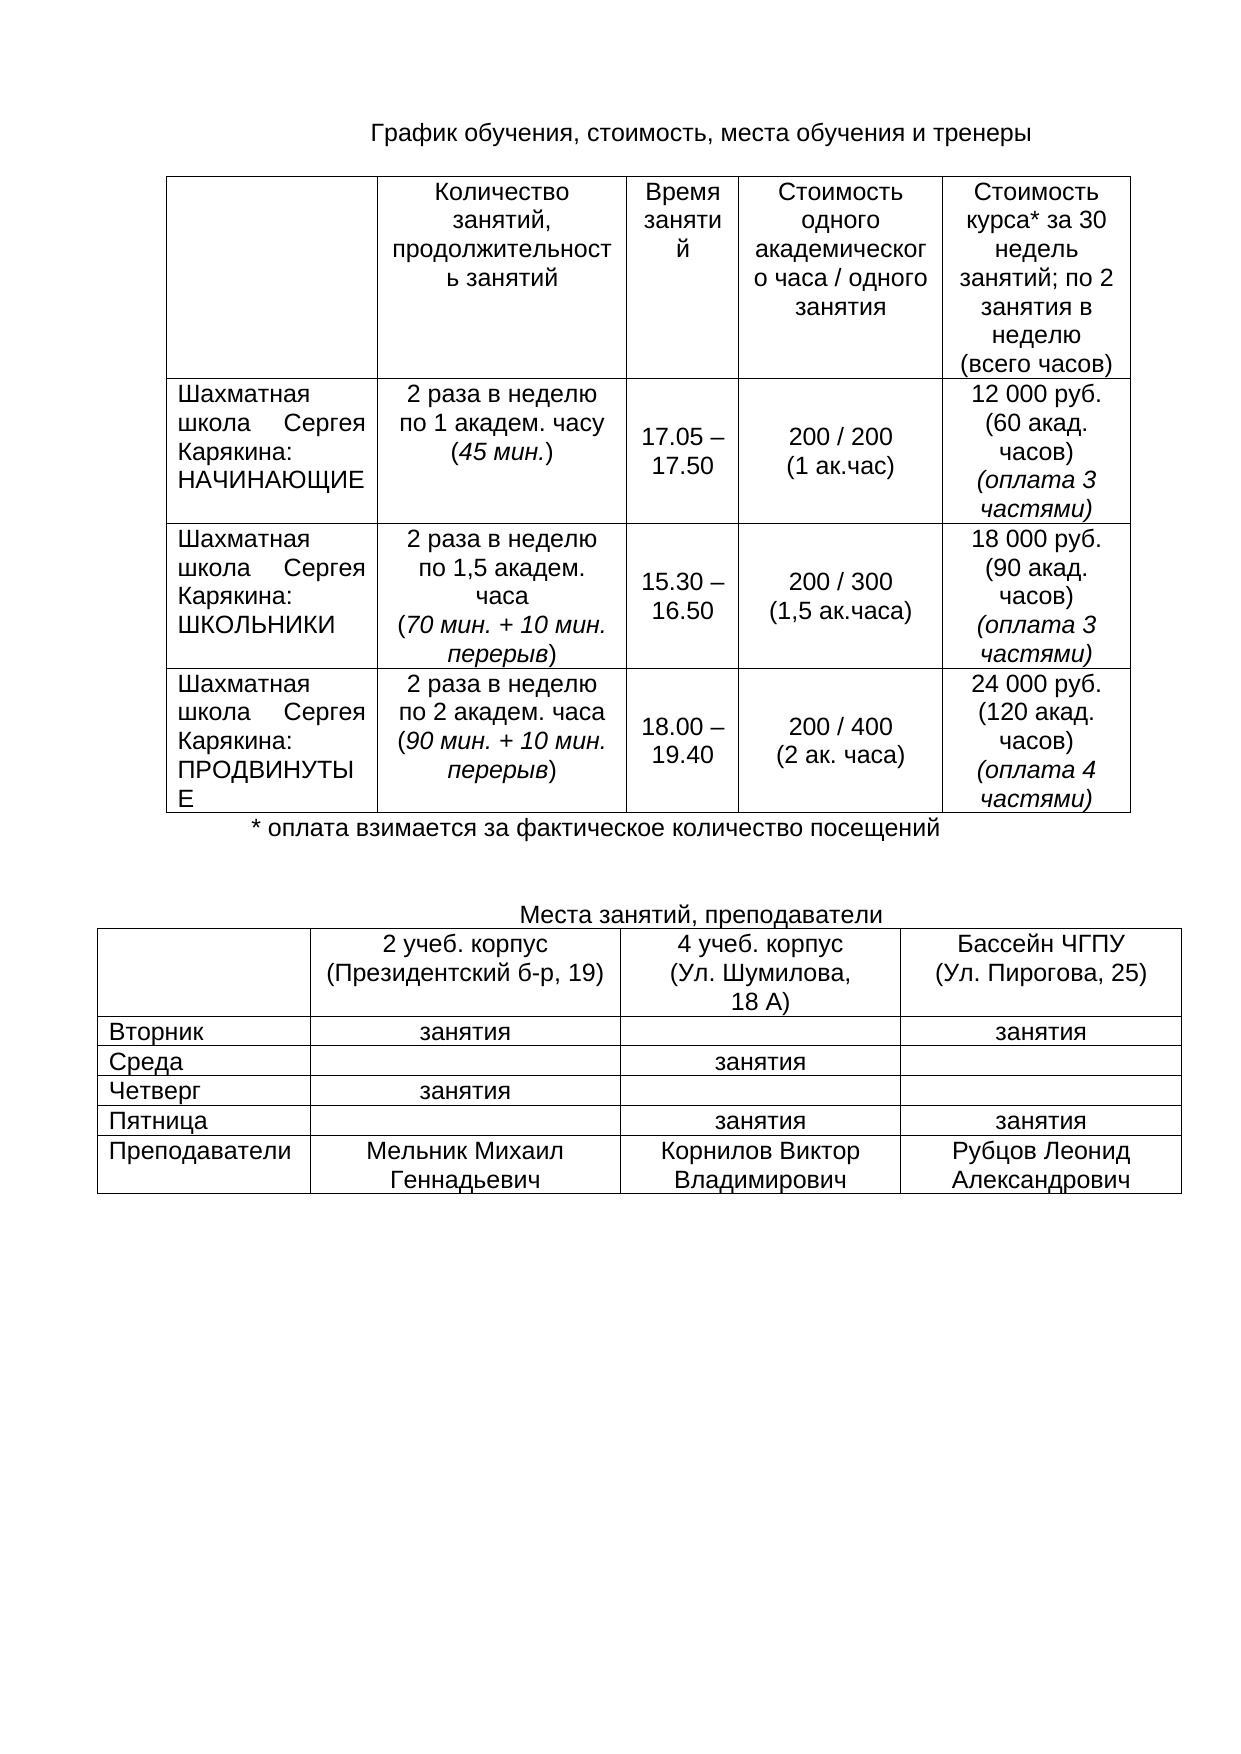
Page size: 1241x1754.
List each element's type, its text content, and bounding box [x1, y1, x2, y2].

table_header Стоимость курса* за 30 недель занятий; по 2 занятия в неделю (всего часов) [943, 177, 1130, 378]
table_cell 200 / 300 (1,5 ак.часа) [739, 524, 942, 667]
table_cell 12 000 руб. (60 акад. часов) (оплата 3 частями) [943, 379, 1130, 523]
table_cell 18 000 руб. (90 акад. часов) (оплата 3 частями) [943, 524, 1130, 667]
text График обучения, стоимость, места обучения и тренеры [177, 118, 1152, 147]
table_cell занятия [621, 1046, 900, 1075]
table_cell 24 000 руб. (120 акад. часов) (оплата 4 частями) [943, 669, 1130, 812]
table_cell 18.00 – 19.40 [627, 669, 738, 812]
table_cell Рубцов Леонид Александрович [901, 1136, 1181, 1193]
table_cell 17.05 – 17.50 [627, 379, 738, 523]
table_cell [621, 1076, 900, 1105]
table_cell 200 / 200 (1 ак.час) [739, 379, 942, 523]
table_cell [901, 1046, 1181, 1075]
table_cell 200 / 400 (2 ак. часа) [739, 669, 942, 812]
table_cell Шахматная школа Сергея Карякина: ПРОДВИНУТЫЕ [167, 669, 377, 812]
table_cell [901, 1076, 1181, 1105]
table_cell занятия [621, 1106, 900, 1135]
table_header 4 учеб. корпус (Ул. Шумилова, 18 А) [621, 929, 900, 1016]
table_cell занятия [311, 1076, 620, 1105]
table_cell Вторник [98, 1017, 310, 1045]
table_header [98, 929, 310, 1016]
table_cell 15.30 – 16.50 [627, 524, 738, 667]
table_cell занятия [311, 1017, 620, 1045]
table_cell [621, 1017, 900, 1045]
table_header Время занятий [627, 177, 738, 378]
table_cell Пятница [98, 1106, 310, 1135]
table_cell Корнилов Виктор Владимирович [621, 1136, 900, 1193]
text * оплата взимается за фактическое количество посещений [177, 813, 1152, 842]
table_header Стоимость одного академического часа / одного занятия [739, 177, 942, 378]
table_cell Шахматная школа Сергея Карякина: ШКОЛЬНИКИ [167, 524, 377, 667]
table_cell 2 раза в неделю по 1 академ. часу (45 мин.) [378, 379, 626, 523]
table_cell Преподаватели [98, 1136, 310, 1193]
table_cell [311, 1046, 620, 1075]
table_cell 2 раза в неделю по 1,5 академ. часа (70 мин. + 10 мин. перерыв) [378, 524, 626, 667]
text Места занятий, преподаватели [177, 899, 1152, 928]
table_cell Среда [98, 1046, 310, 1075]
table_header Количество занятий, продолжительность занятий [378, 177, 626, 378]
table_cell Мельник Михаил Геннадьевич [311, 1136, 620, 1193]
table_cell 2 раза в неделю по 2 академ. часа (90 мин. + 10 мин. перерыв) [378, 669, 626, 812]
table_cell Шахматная школа Сергея Карякина: НАЧИНАЮЩИЕ [167, 379, 377, 523]
table_header Бассейн ЧГПУ (Ул. Пирогова, 25) [901, 929, 1181, 1016]
table_cell занятия [901, 1106, 1181, 1135]
table_header [167, 177, 377, 378]
table_cell [311, 1106, 620, 1135]
table_cell Четверг [98, 1076, 310, 1105]
table_header 2 учеб. корпус (Президентский б-р, 19) [311, 929, 620, 1016]
table_cell занятия [901, 1017, 1181, 1045]
